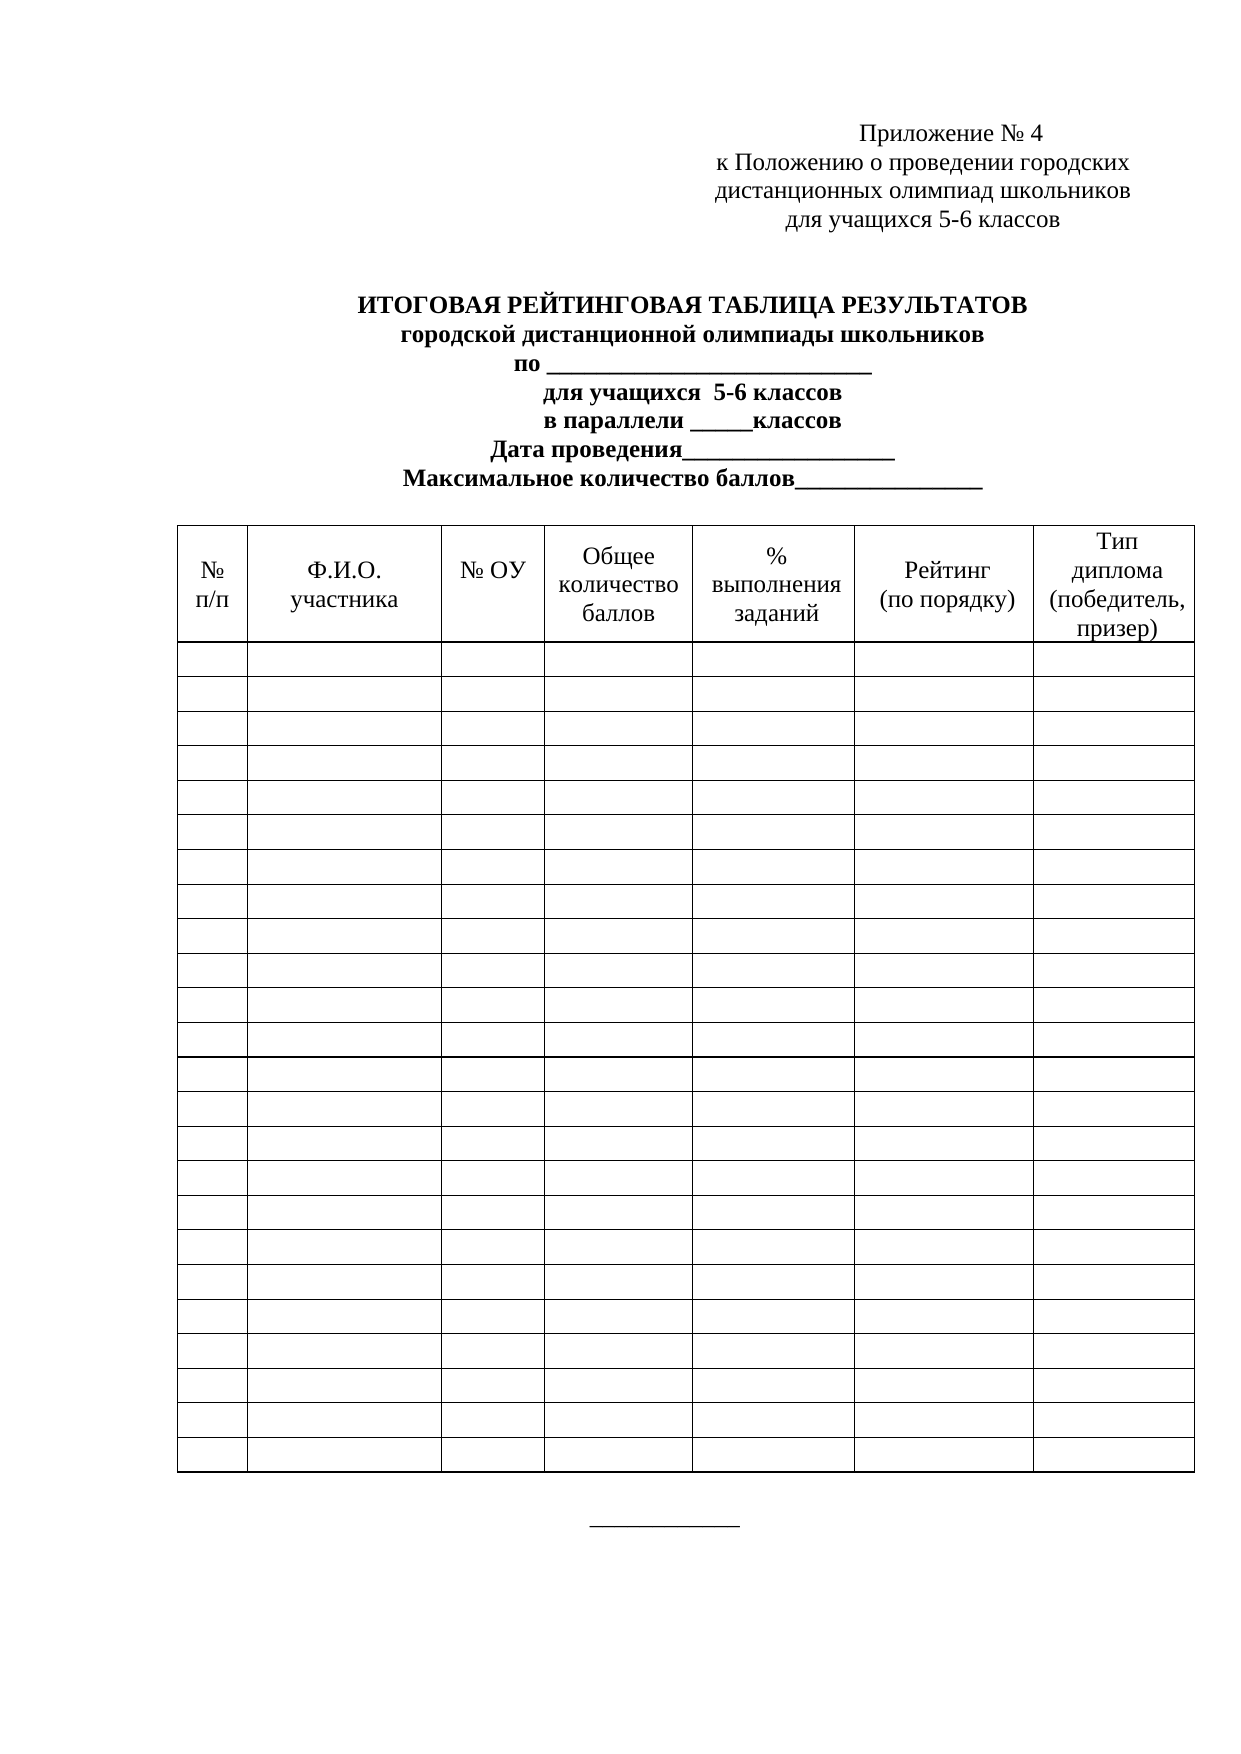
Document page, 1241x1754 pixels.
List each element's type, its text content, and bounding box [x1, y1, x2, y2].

table_cell [248, 1092, 441, 1126]
table_cell [855, 781, 1033, 814]
text Дата проведения_________________ [177, 434, 1152, 463]
table_cell [855, 815, 1033, 849]
table_cell [248, 954, 441, 987]
table_cell [855, 643, 1033, 676]
table_cell [1034, 919, 1194, 953]
table_cell [1034, 1023, 1194, 1056]
table_cell [1034, 1265, 1194, 1298]
table_cell [248, 1369, 441, 1402]
table_cell [442, 1369, 544, 1402]
table_cell [693, 712, 854, 745]
table_cell [855, 1438, 1033, 1471]
table_cell [855, 746, 1033, 780]
table_cell [693, 954, 854, 987]
table_cell [693, 885, 854, 918]
table_cell [693, 1092, 854, 1126]
table_cell [178, 1092, 247, 1126]
table_cell [693, 1196, 854, 1229]
table_cell [1034, 1230, 1194, 1264]
table_cell [178, 1058, 247, 1091]
table_cell [248, 1058, 441, 1091]
table_cell [855, 988, 1033, 1022]
table_header Общее количество баллов [545, 526, 692, 641]
table_cell [248, 781, 441, 814]
table_cell [442, 919, 544, 953]
table_cell [545, 746, 692, 780]
table_cell [545, 1023, 692, 1056]
table_cell [855, 1196, 1033, 1229]
table_cell [855, 712, 1033, 745]
table_cell [1034, 1196, 1194, 1229]
table_cell [442, 815, 544, 849]
table_cell [248, 1438, 441, 1471]
table_cell [693, 1334, 854, 1368]
table_cell [855, 850, 1033, 883]
table_header Тип диплома (победитель, призер) [1034, 526, 1194, 641]
table_cell [442, 1230, 544, 1264]
table_cell [693, 1265, 854, 1298]
table_cell [1034, 643, 1194, 676]
table_header Рейтинг (по порядку) [855, 526, 1033, 641]
table_cell [442, 1300, 544, 1333]
table_cell [693, 1438, 854, 1471]
table_cell [248, 1300, 441, 1333]
table_cell [442, 850, 544, 883]
table_cell [248, 1265, 441, 1298]
table_cell [178, 1161, 247, 1195]
table_cell [178, 1438, 247, 1471]
table_cell [693, 643, 854, 676]
table_cell [1034, 954, 1194, 987]
table_cell [1034, 781, 1194, 814]
table_cell [442, 1265, 544, 1298]
text в параллели _____классов [177, 406, 1152, 434]
table_cell [1034, 885, 1194, 918]
table_cell [442, 988, 544, 1022]
table_cell [1034, 1161, 1194, 1195]
table_cell [178, 850, 247, 883]
table_cell [248, 643, 441, 676]
table_cell [693, 1230, 854, 1264]
table_cell [545, 1369, 692, 1402]
table_cell [1034, 988, 1194, 1022]
table_cell [178, 815, 247, 849]
table_cell [178, 1127, 247, 1160]
table_cell [855, 677, 1033, 711]
table_cell [248, 1196, 441, 1229]
table_cell [545, 1196, 692, 1229]
table_cell [248, 1127, 441, 1160]
table_cell [1034, 1334, 1194, 1368]
table_cell [855, 1369, 1033, 1402]
table_cell [442, 1161, 544, 1195]
table_header Ф.И.О. участника [248, 526, 441, 641]
table_cell [442, 1023, 544, 1056]
table_cell [1034, 1127, 1194, 1160]
text ИТОГОВАЯ РЕЙТИНГОВАЯ ТАБЛИЦА РЕЗУЛЬТАТОВ [177, 291, 1152, 319]
table_cell [693, 988, 854, 1022]
table_cell [545, 1300, 692, 1333]
table_cell [693, 1300, 854, 1333]
table_cell [442, 1403, 544, 1437]
table_cell [1034, 677, 1194, 711]
table_cell [693, 1369, 854, 1402]
table_cell [693, 1403, 854, 1437]
table_cell [442, 1058, 544, 1091]
text Приложение № 4 [694, 118, 1152, 147]
table_cell [178, 1196, 247, 1229]
table_cell [855, 1127, 1033, 1160]
table_cell [693, 677, 854, 711]
table_cell [545, 712, 692, 745]
table_cell [1034, 746, 1194, 780]
table_cell [545, 1265, 692, 1298]
table_header % выполнения заданий [693, 526, 854, 641]
table_cell [178, 988, 247, 1022]
table_cell [855, 919, 1033, 953]
table_cell [545, 1403, 692, 1437]
text городской дистанционной олимпиады школьников [177, 319, 1152, 348]
table_cell [855, 1161, 1033, 1195]
table_cell [178, 1334, 247, 1368]
text по __________________________ [177, 348, 1152, 377]
table_cell [855, 1092, 1033, 1126]
table_header № п/п [178, 526, 247, 641]
table_cell [442, 712, 544, 745]
table_cell [442, 1092, 544, 1126]
table_cell [545, 815, 692, 849]
table_cell [1034, 815, 1194, 849]
table_cell [545, 919, 692, 953]
table_cell [178, 1265, 247, 1298]
table_header № ОУ [442, 526, 544, 641]
table_cell [1034, 1369, 1194, 1402]
table_cell [442, 781, 544, 814]
table_cell [1034, 1058, 1194, 1091]
table_cell [178, 1023, 247, 1056]
text Максимальное количество баллов_______________ [177, 463, 1152, 492]
table_cell [1034, 1403, 1194, 1437]
text для учащихся 5-6 классов [177, 377, 1152, 406]
table_cell [178, 1369, 247, 1402]
table_cell [248, 712, 441, 745]
table_cell [442, 643, 544, 676]
table_cell [1034, 712, 1194, 745]
table_cell [442, 1334, 544, 1368]
table_cell [545, 850, 692, 883]
table_cell [693, 781, 854, 814]
table_cell [545, 1127, 692, 1160]
table_cell [545, 1161, 692, 1195]
table_cell [248, 988, 441, 1022]
table_cell [178, 712, 247, 745]
table_cell [248, 1023, 441, 1056]
table_cell [693, 746, 854, 780]
table_cell [545, 1334, 692, 1368]
table_cell [178, 781, 247, 814]
table_cell [248, 885, 441, 918]
table_cell [693, 1058, 854, 1091]
table_cell [248, 1403, 441, 1437]
table_cell [442, 1127, 544, 1160]
table_cell [545, 885, 692, 918]
table_cell [855, 1334, 1033, 1368]
table_cell [178, 746, 247, 780]
table_cell [855, 1230, 1033, 1264]
table_cell [693, 919, 854, 953]
table_cell [248, 850, 441, 883]
table_cell [1034, 1092, 1194, 1126]
table_cell [855, 954, 1033, 987]
table_cell [545, 781, 692, 814]
table_cell [855, 1023, 1033, 1056]
table_cell [178, 1300, 247, 1333]
table_cell [1034, 850, 1194, 883]
table_cell [855, 1265, 1033, 1298]
table_cell [442, 746, 544, 780]
table_cell [178, 885, 247, 918]
table_cell [178, 954, 247, 987]
table_cell [178, 1230, 247, 1264]
table_cell [855, 885, 1033, 918]
table_cell [178, 919, 247, 953]
table_cell [545, 1058, 692, 1091]
table_cell [248, 746, 441, 780]
table_cell [545, 677, 692, 711]
table_cell [178, 1403, 247, 1437]
table_cell [248, 815, 441, 849]
table_cell [693, 1023, 854, 1056]
table_cell [855, 1058, 1033, 1091]
table_cell [545, 1230, 692, 1264]
table_cell [248, 677, 441, 711]
table_cell [442, 677, 544, 711]
table_cell [442, 954, 544, 987]
table_cell [442, 1196, 544, 1229]
table_cell [178, 643, 247, 676]
text к Положению о проведении городских дистанционных олимпиад школьников для учащихся 5-6 классов [694, 147, 1152, 233]
text ____________ [177, 1501, 1152, 1530]
table_cell [1034, 1300, 1194, 1333]
table_cell [855, 1403, 1033, 1437]
table_cell [693, 850, 854, 883]
table_cell [248, 1230, 441, 1264]
table_cell [545, 1092, 692, 1126]
table_cell [545, 643, 692, 676]
table_cell [545, 954, 692, 987]
table_cell [693, 1127, 854, 1160]
table_cell [545, 988, 692, 1022]
table_cell [693, 1161, 854, 1195]
table_cell [442, 885, 544, 918]
table_cell [545, 1438, 692, 1471]
table_cell [442, 1438, 544, 1471]
table_cell [248, 1334, 441, 1368]
table_cell [855, 1300, 1033, 1333]
table_cell [1034, 1438, 1194, 1471]
table_cell [248, 1161, 441, 1195]
table_cell [178, 677, 247, 711]
table_cell [693, 815, 854, 849]
table_cell [248, 919, 441, 953]
